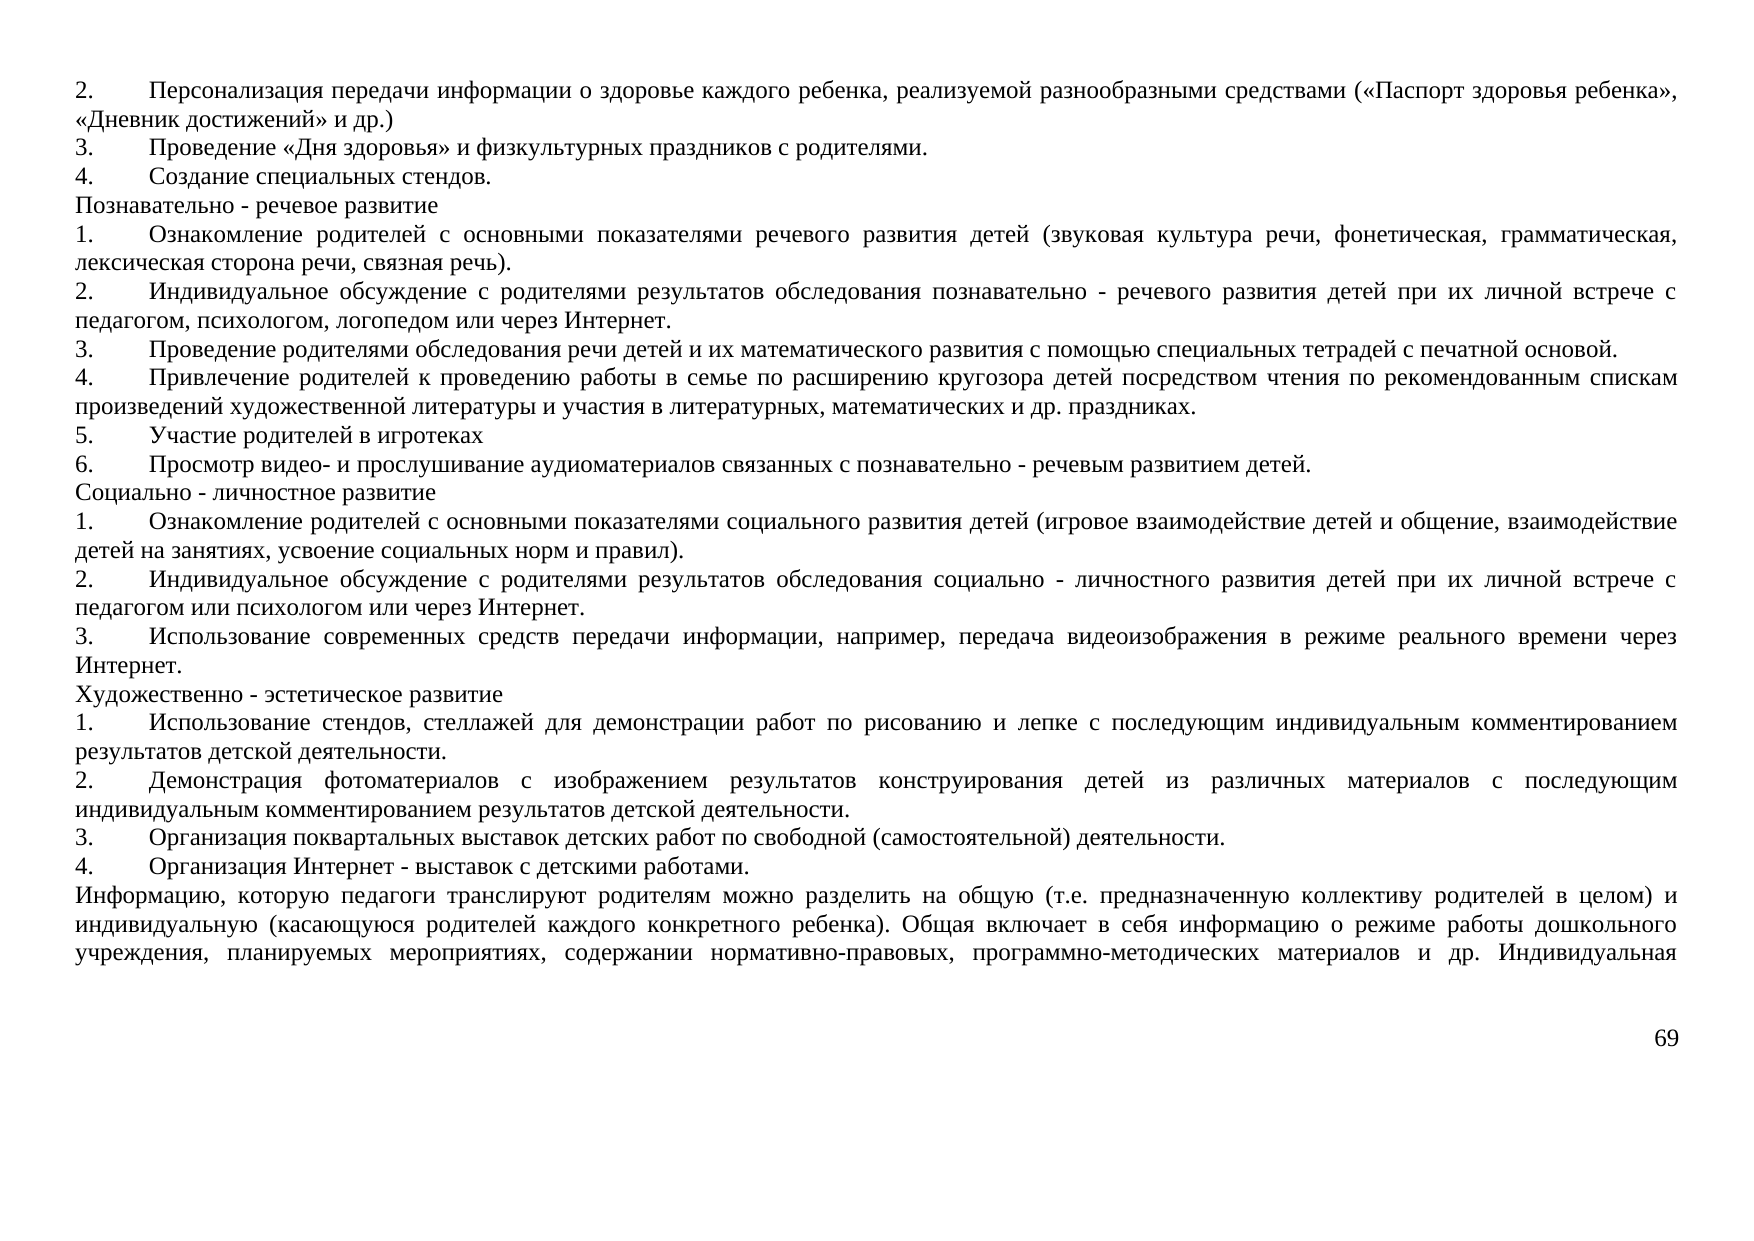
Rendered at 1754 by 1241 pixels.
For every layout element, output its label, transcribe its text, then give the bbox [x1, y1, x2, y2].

text 6. Просмотр видео- и прослушивание аудиоматериалов связанных с познавательно - речевым развитием детей. [75, 449, 1679, 477]
text Социально - личностное развитие [75, 477, 1679, 506]
text 4. Организация Интернет - выставок с детскими работами. [75, 851, 1679, 880]
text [75, 880, 1679, 966]
text 3. Использование современных средств передачи информации, например, передача видеоизображения в режиме реального времени через Интернет. [75, 621, 1679, 679]
text 1. Ознакомление родителей с основными показателями речевого развития детей (звуковая культура речи, фонетическая, грамматическая, лексическая сторона речи, связная речь). [75, 219, 1679, 276]
text Познавательно - речевое развитие [75, 190, 1679, 219]
text 2. Демонстрация фотоматериалов с изображением результатов конструирования детей из различных материалов с последующим индивидуальным комментированием результатов детской деятельности. [75, 765, 1679, 822]
text 5. Участие родителей в игротеках [75, 420, 1679, 449]
text 1. Ознакомление родителей с основными показателями социального развития детей (игровое взаимодействие детей и общение, взаимодействие детей на занятиях, усвоение социальных норм и правил). [75, 506, 1679, 564]
text 3. Проведение родителями обследования речи детей и их математического развития с помощью специальных тетрадей с печатной основой. [75, 334, 1679, 362]
text 4. Создание специальных стендов. [75, 161, 1679, 190]
text 4. Привлечение родителей к проведению работы в семье по расширению кругозора детей посредством чтения по рекомендованным спискам произведений художественной литературы и участия в литературных, математических и др. праздниках. [75, 362, 1679, 420]
text 3. Организация поквартальных выставок детских работ по свободной (самостоятельной) деятельности. [75, 822, 1679, 851]
text 2. Индивидуальное обсуждение с родителями результатов обследования познавательно - речевого развития детей при их личной встрече с педагогом, психологом, логопедом или через Интернет. [75, 276, 1679, 334]
text Художественно - эстетическое развитие [75, 679, 1679, 707]
text 2. Персонализация передачи информации о здоровье каждого ребенка, реализуемой разнообразными средствами («Паспорт здоровья ребенка», «Дневник достижений» и др.) [75, 75, 1679, 132]
text 1. Использование стендов, стеллажей для демонстрации работ по рисованию и лепке с последующим индивидуальным комментированием результатов детской деятельности. [75, 707, 1679, 765]
text 3. Проведение «Дня здоровья» и физкультурных праздников с родителями. [75, 132, 1679, 161]
text 2. Индивидуальное обсуждение с родителями результатов обследования социально - личностного развития детей при их личной встрече с педагогом или психологом или через Интернет. [75, 564, 1679, 621]
